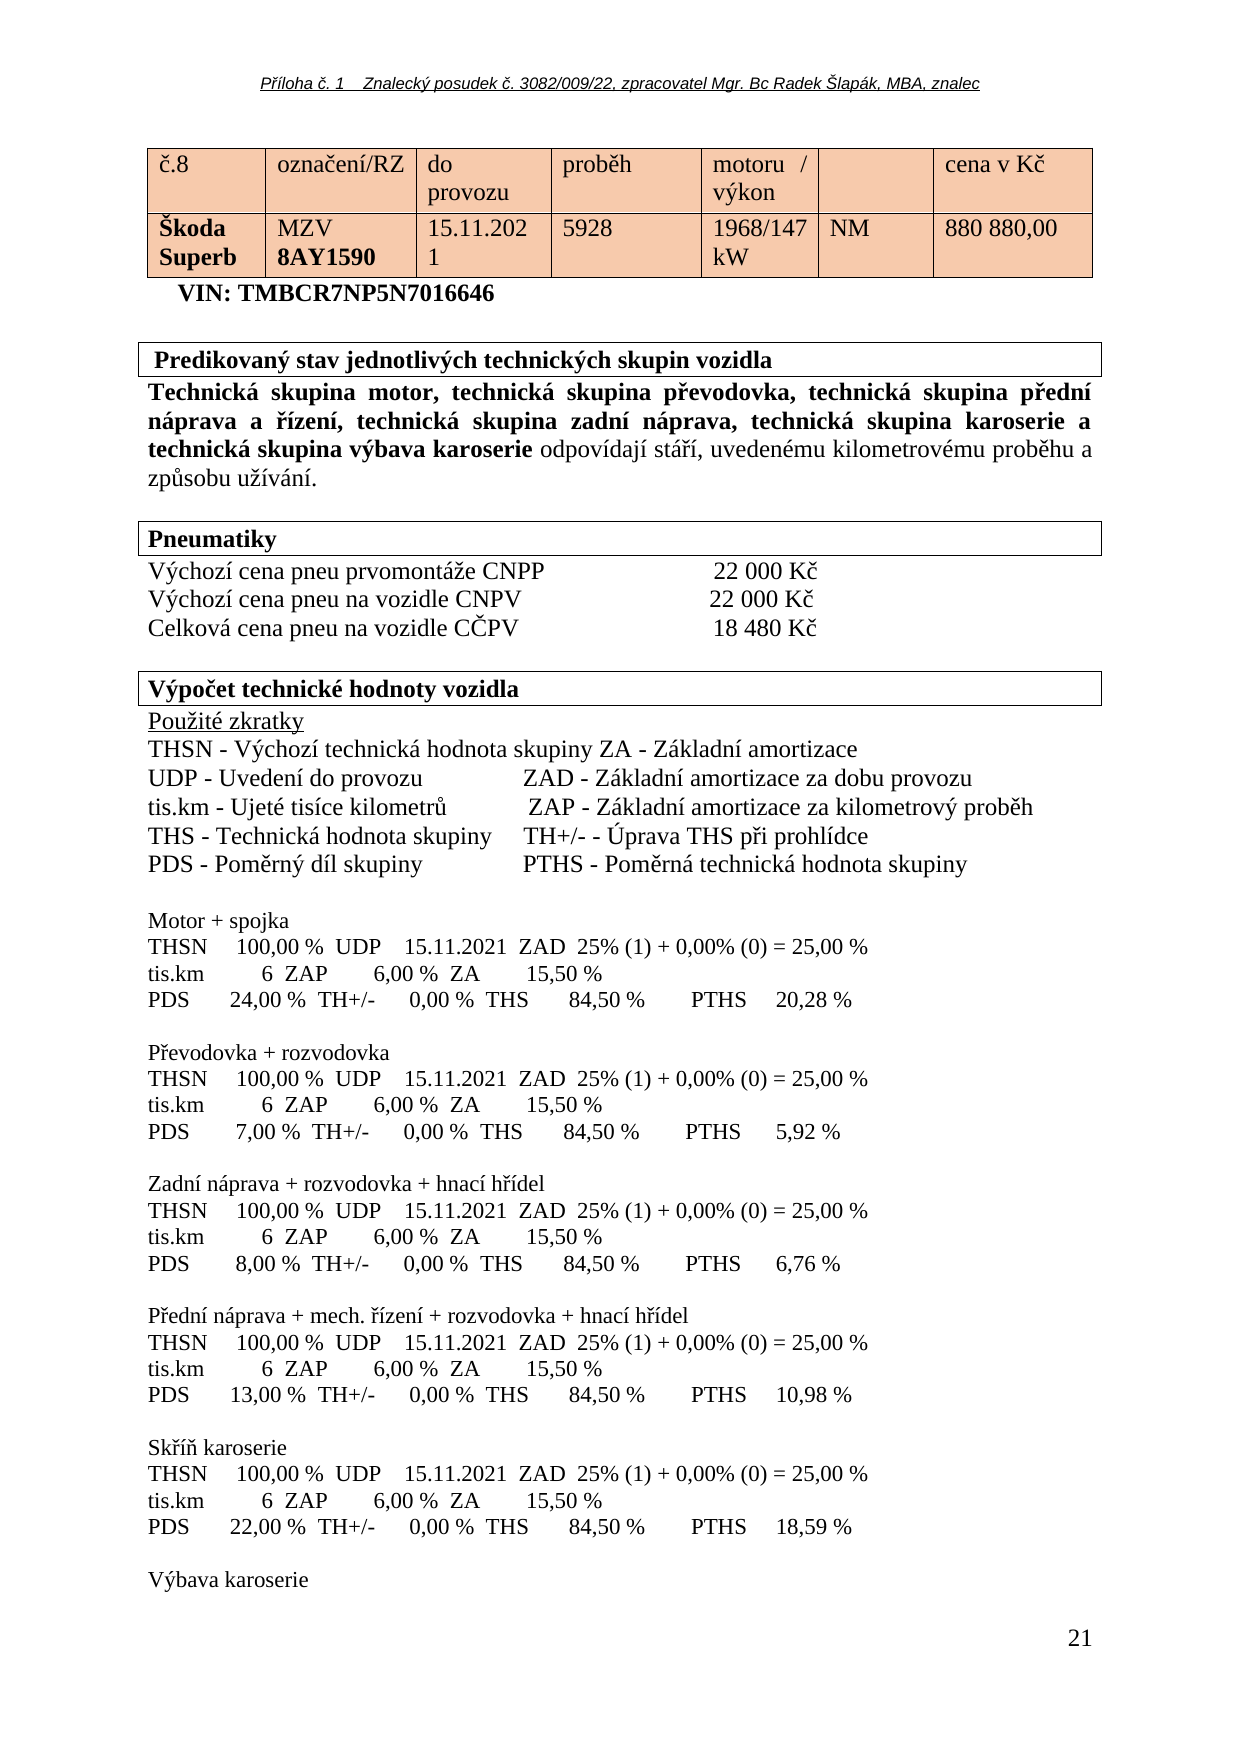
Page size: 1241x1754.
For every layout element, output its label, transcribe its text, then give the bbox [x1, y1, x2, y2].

text PDS - Poměrný díl skupiny PTHS - Poměrná technická hodnota skupiny [148, 849, 1093, 878]
text Motor + spojka [148, 907, 1093, 933]
text PDS 22,00 % TH+/- 0,00 % THS 84,50 % PTHS 18,59 % [148, 1513, 1093, 1539]
text Přední náprava + mech. řízení + rozvodovka + hnací hřídel [148, 1302, 1093, 1329]
text VIN: TMBCR7NP5N7016646 [177, 278, 1093, 307]
text Skříň karoserie [148, 1434, 1093, 1460]
text Výchozí cena pneu na vozidle CNPV 22 000 Kč [148, 584, 1093, 613]
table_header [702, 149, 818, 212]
text Převodovka + rozvodovka [148, 1039, 1093, 1065]
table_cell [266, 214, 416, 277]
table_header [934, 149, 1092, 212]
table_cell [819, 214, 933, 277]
text Výchozí cena pneu prvomontáže CNPP 22 000 Kč [148, 556, 1093, 584]
text THSN - Výchozí technická hodnota skupiny ZA - Základní amortizace [148, 734, 1093, 763]
text THSN 100,00 % UDP 15.11.2021 ZAD 25% (1) + 0,00% (0) = 25,00 % [148, 1065, 1093, 1091]
text tis.km 6 ZAP 6,00 % ZA 15,50 % [148, 1091, 1093, 1118]
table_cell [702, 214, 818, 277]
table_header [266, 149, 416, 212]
text tis.km 6 ZAP 6,00 % ZA 15,50 % [148, 1487, 1093, 1513]
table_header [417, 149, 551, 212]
text PDS 24,00 % TH+/- 0,00 % THS 84,50 % PTHS 20,28 % [148, 986, 1093, 1012]
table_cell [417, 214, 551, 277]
text tis.km 6 ZAP 6,00 % ZA 15,50 % [148, 1223, 1093, 1249]
text tis.km 6 ZAP 6,00 % ZA 15,50 % [148, 960, 1093, 986]
text Technická skupina motor, technická skupina převodovka, technická skupina přední náprava a řízení, technická skupina zadní náprava, technická skupina karoserie a technická skupina výbava karoserie odpovídají stáří, uvedenému kilometrovému proběhu a způsobu užívání. [148, 377, 1093, 492]
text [148, 1460, 1093, 1487]
text PDS 13,00 % TH+/- 0,00 % THS 84,50 % PTHS 10,98 % [148, 1381, 1093, 1408]
text tis.km 6 ZAP 6,00 % ZA 15,50 % [148, 1355, 1093, 1381]
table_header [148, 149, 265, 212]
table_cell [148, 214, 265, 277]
text Pneumatiky [139, 522, 1101, 555]
text Celková cena pneu na vozidle CČPV 18 480 Kč [148, 613, 1093, 642]
text UDP - Uvedení do provozu ZAD - Základní amortizace za dobu provozu [148, 763, 1093, 792]
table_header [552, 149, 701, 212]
text tis.km - Ujeté tisíce kilometrů ZAP - Základní amortizace za kilometrový proběh [148, 792, 1093, 821]
text Predikovaný stav jednotlivých technických skupin vozidla [139, 343, 1101, 376]
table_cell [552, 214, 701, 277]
text Použité zkratky [148, 706, 1093, 734]
text THSN 100,00 % UDP 15.11.2021 ZAD 25% (1) + 0,00% (0) = 25,00 % [148, 1329, 1093, 1355]
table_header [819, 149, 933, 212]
text PDS 8,00 % TH+/- 0,00 % THS 84,50 % PTHS 6,76 % [148, 1249, 1093, 1276]
text THS - Technická hodnota skupiny TH+/- - Úprava THS při prohlídce [148, 821, 1093, 849]
text PDS 7,00 % TH+/- 0,00 % THS 84,50 % PTHS 5,92 % [148, 1118, 1093, 1144]
text Výpočet technické hodnoty vozidla [139, 672, 1101, 705]
text Zadní náprava + rozvodovka + hnací hřídel [148, 1171, 1093, 1197]
text Výbava karoserie [148, 1566, 1093, 1592]
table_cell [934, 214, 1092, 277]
text THSN 100,00 % UDP 15.11.2021 ZAD 25% (1) + 0,00% (0) = 25,00 % [148, 1197, 1093, 1223]
text THSN 100,00 % UDP 15.11.2021 ZAD 25% (1) + 0,00% (0) = 25,00 % [148, 933, 1093, 960]
